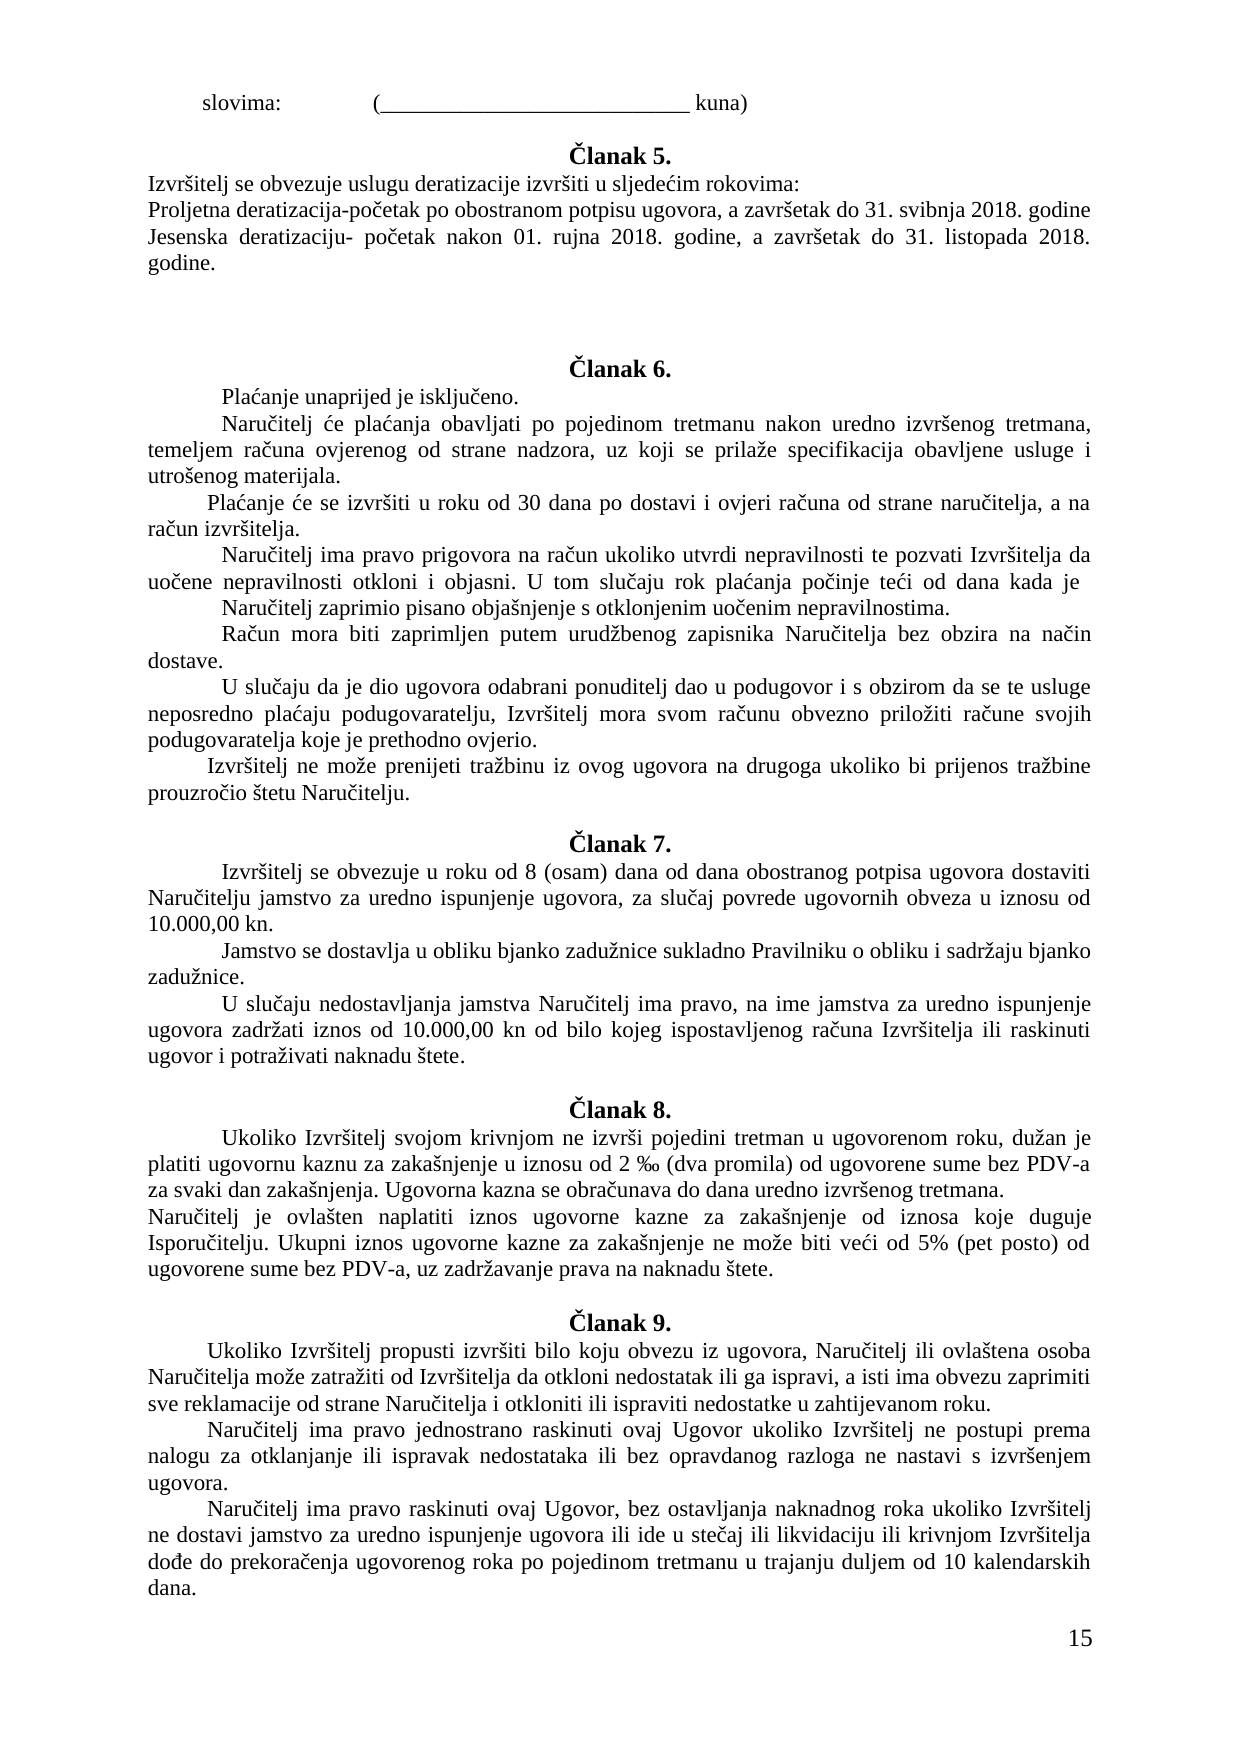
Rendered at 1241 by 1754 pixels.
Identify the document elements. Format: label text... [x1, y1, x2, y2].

text Izvršitelj ne može prenijeti tražbinu iz ovog ugovora na drugoga ukoliko bi prijenos tražbine prouzročio štetu Naručitelju. [148, 752, 1092, 805]
text Članak 7. [148, 829, 1092, 858]
text U slučaju nedostavljanja jamstva Naručitelj ima pravo, na ime jamstva za uredno ispunjenje ugovora zadržati iznos od 10.000,00 kn od bilo kojeg ispostavljenog računa Izvršitelja ili raskinuti ugovor i potraživati naknadu štete. [148, 989, 1092, 1069]
text Plaćanje unaprijed je isključeno. [148, 383, 1092, 410]
text Članak 9. [148, 1308, 1092, 1337]
text Naručitelj će plaćanja obavljati po pojedinom tretmanu nakon uredno izvršenog tretmana, temeljem računa ovjerenog od strane nadzora, uz koji se prilaže specifikacija obavljene usluge i utrošenog materijala. [148, 410, 1092, 489]
text Izvršitelj se obvezuje uslugu deratizacije izvršiti u sljedećim rokovima: [148, 170, 1092, 196]
text Ukoliko Izvršitelj propusti izvršiti bilo koju obvezu iz ugovora, Naručitelj ili ovlaštena osoba Naručitelja može zatražiti od Izvršitelja da otkloni nedostatak ili ga ispravi, a isti ima obvezu zaprimiti sve reklamacije od strane Naručitelja i otkloniti ili ispraviti nedostatke u zahtijevanom roku. [148, 1337, 1092, 1416]
text Naručitelj ima pravo jednostrano raskinuti ovaj Ugovor ukoliko Izvršitelj ne postupi prema nalogu za otklanjanje ili ispravak nedostataka ili bez opravdanog razloga ne nastavi s izvršenjem ugovora. [148, 1416, 1092, 1495]
text Plaćanje će se izvršiti u roku od 30 dana po dostavi i ovjeri računa od strane naručitelja, a na račun izvršitelja. [148, 489, 1092, 541]
text Naručitelj ima pravo raskinuti ovaj Ugovor, bez ostavljanja naknadnog roka ukoliko Izvršitelj ne dostavi jamstvo za uredno ispunjenje ugovora ili ide u stečaj ili likvidaciju ili krivnjom Izvršitelja dođe do prekoračenja ugovorenog roka po pojedinom tretmanu u trajanju duljem od 10 kalendarskih dana. [148, 1495, 1092, 1601]
text Naručitelj ima pravo prigovora na račun ukoliko utvrdi nepravilnosti te pozvati Izvršitelja da uočene nepravilnosti otkloni i objasni. U tom slučaju rok plaćanja počinje teći od dana kada je Naručitelj zaprimio pisano objašnjenje s otklonjenim uočenim nepravilnostima. [148, 541, 1092, 621]
text Članak 8. [148, 1095, 1092, 1124]
text Račun mora biti zaprimljen putem urudžbenog zapisnika Naručitelja bez obzira na način dostave. [148, 621, 1092, 673]
text slovima: (___________________________ kuna) [185, 89, 1092, 115]
text Jamstvo se dostavlja u obliku bjanko zadužnice sukladno Pravilniku o obliku i sadržaju bjanko zadužnice. [148, 937, 1092, 989]
text Jesenska deratizaciju- početak nakon 01. rujna 2018. godine, a završetak do 31. listopada 2018. godine. [148, 223, 1092, 276]
text Članak 6. [148, 354, 1092, 383]
text Ukoliko Izvršitelj svojom krivnjom ne izvrši pojedini tretman u ugovorenom roku, dužan je platiti ugovornu kaznu za zakašnjenje u iznosu od 2 ‰ (dva promila) od ugovorene sume bez PDV-a za svaki dan zakašnjenja. Ugovorna kazna se obračunava do dana uredno izvršenog tretmana. [148, 1124, 1092, 1203]
text Naručitelj je ovlašten naplatiti iznos ugovorne kazne za zakašnjenje od iznosa koje duguje Isporučitelju. Ukupni iznos ugovorne kazne za zakašnjenje ne može biti veći od 5% (pet posto) od ugovorene sume bez PDV-a, uz zadržavanje prava na naknadu štete. [148, 1203, 1092, 1282]
text Proljetna deratizacija-početak po obostranom potpisu ugovora, a završetak do 31. svibnja 2018. godine [148, 196, 1092, 223]
text Članak 5. [148, 141, 1092, 170]
text U slučaju da je dio ugovora odabrani ponuditelj dao u podugovor i s obzirom da se te usluge neposredno plaćaju podugovaratelju, Izvršitelj mora svom računu obvezno priložiti račune svojih podugovaratelja koje je prethodno ovjerio. [148, 673, 1092, 752]
text Izvršitelj se obvezuje u roku od 8 (osam) dana od dana obostranog potpisa ugovora dostaviti Naručitelju jamstvo za uredno ispunjenje ugovora, za slučaj povrede ugovornih obveza u iznosu od 10.000,00 kn. [148, 858, 1092, 937]
